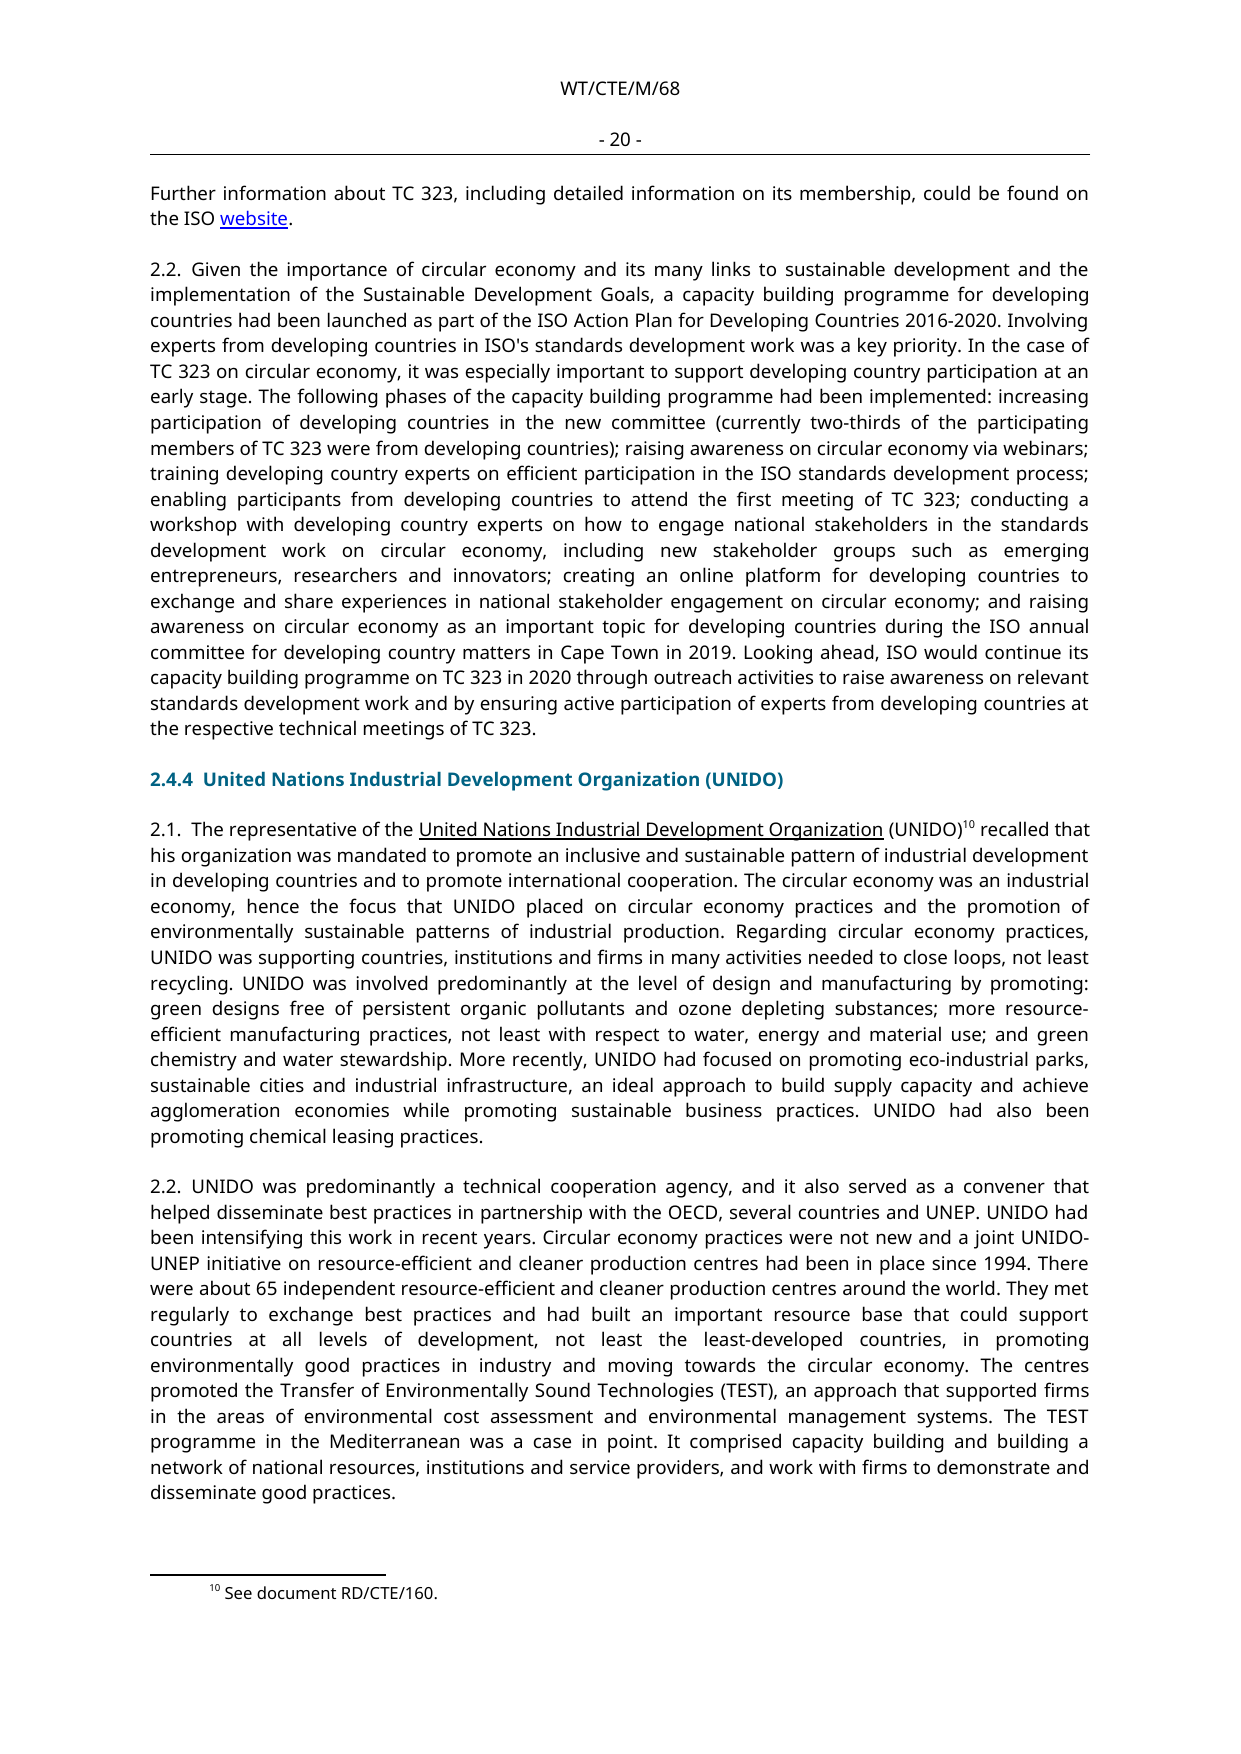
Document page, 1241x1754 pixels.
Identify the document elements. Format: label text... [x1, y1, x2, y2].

text UNIDO was predominantly a technical cooperation agency, and it also served as a convener that helped disseminate best practices in partnership with the OECD, several countries and UNEP. UNIDO had been intensifying this work in recent years. Circular economy practices were not new and a joint UNIDO-UNEP initiative on resource-efficient and cleaner production centres had been in place since 1994. There were about 65 independent resource-efficient and cleaner production centres around the world. They met regularly to exchange best practices and had built an important resource base that could support countries at all levels of development, not least the least-developed countries, in promoting environmentally good practices in industry and moving towards the circular economy. The centres promoted the Transfer of Environmentally Sound Technologies (TEST), an approach that supported firms in the areas of environmental cost assessment and environmental management systems. The TEST programme in the Mediterranean was a case in point. It comprised capacity building and building a network of national resources, institutions and service providers, and work with firms to demonstrate and disseminate good practices. [150, 1173, 1090, 1505]
subtitle United Nations Industrial Development Organization (UNIDO) [150, 766, 1090, 792]
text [150, 180, 1090, 231]
text The representative of the United Nations Industrial Development Organization (UNIDO) recalled that his organization was mandated to promote an inclusive and sustainable pattern of industrial development in developing countries and to promote international cooperation. The circular economy was an industrial economy, hence the focus that UNIDO placed on circular economy practices and the promotion of environmentally sustainable patterns of industrial production. Regarding circular economy practices, UNIDO was supporting countries, institutions and firms in many activities needed to close loops, not least recycling. UNIDO was involved predominantly at the level of design and manufacturing by promoting: green designs free of persistent organic pollutants and ozone depleting substances; more resource-efficient manufacturing practices, not least with respect to water, energy and material use; and green chemistry and water stewardship. More recently, UNIDO had focused on promoting eco-industrial parks, sustainable cities and industrial infrastructure, an ideal approach to build supply capacity and achieve agglomeration economies while promoting sustainable business practices. UNIDO had also been promoting chemical leasing practices. [150, 817, 1090, 1148]
text Given the importance of circular economy and its many links to sustainable development and the implementation of the Sustainable Development Goals, a capacity building programme for developing countries had been launched as part of the ISO Action Plan for Developing Countries 2016-2020. Involving experts from developing countries in ISO's standards development work was a key priority. In the case of TC 323 on circular economy, it was especially important to support developing country participation at an early stage. The following phases of the capacity building programme had been implemented: increasing participation of developing countries in the new committee (currently two-thirds of the participating members of TC 323 were from developing countries); raising awareness on circular economy via webinars; training developing country experts on efficient participation in the ISO standards development process; enabling participants from developing countries to attend the first meeting of TC 323; conducting a workshop with developing country experts on how to engage national stakeholders in the standards development work on circular economy, including new stakeholder groups such as emerging entrepreneurs, researchers and innovators; creating an online platform for developing countries to exchange and share experiences in national stakeholder engagement on circular economy; and raising awareness on circular economy as an important topic for developing countries during the ISO annual committee for developing country matters in Cape Town in 2019. Looking ahead, ISO would continue its capacity building programme on TC 323 in 2020 through outreach activities to raise awareness on relevant standards development work and by ensuring active participation of experts from developing countries at the respective technical meetings of TC 323. [150, 256, 1090, 741]
